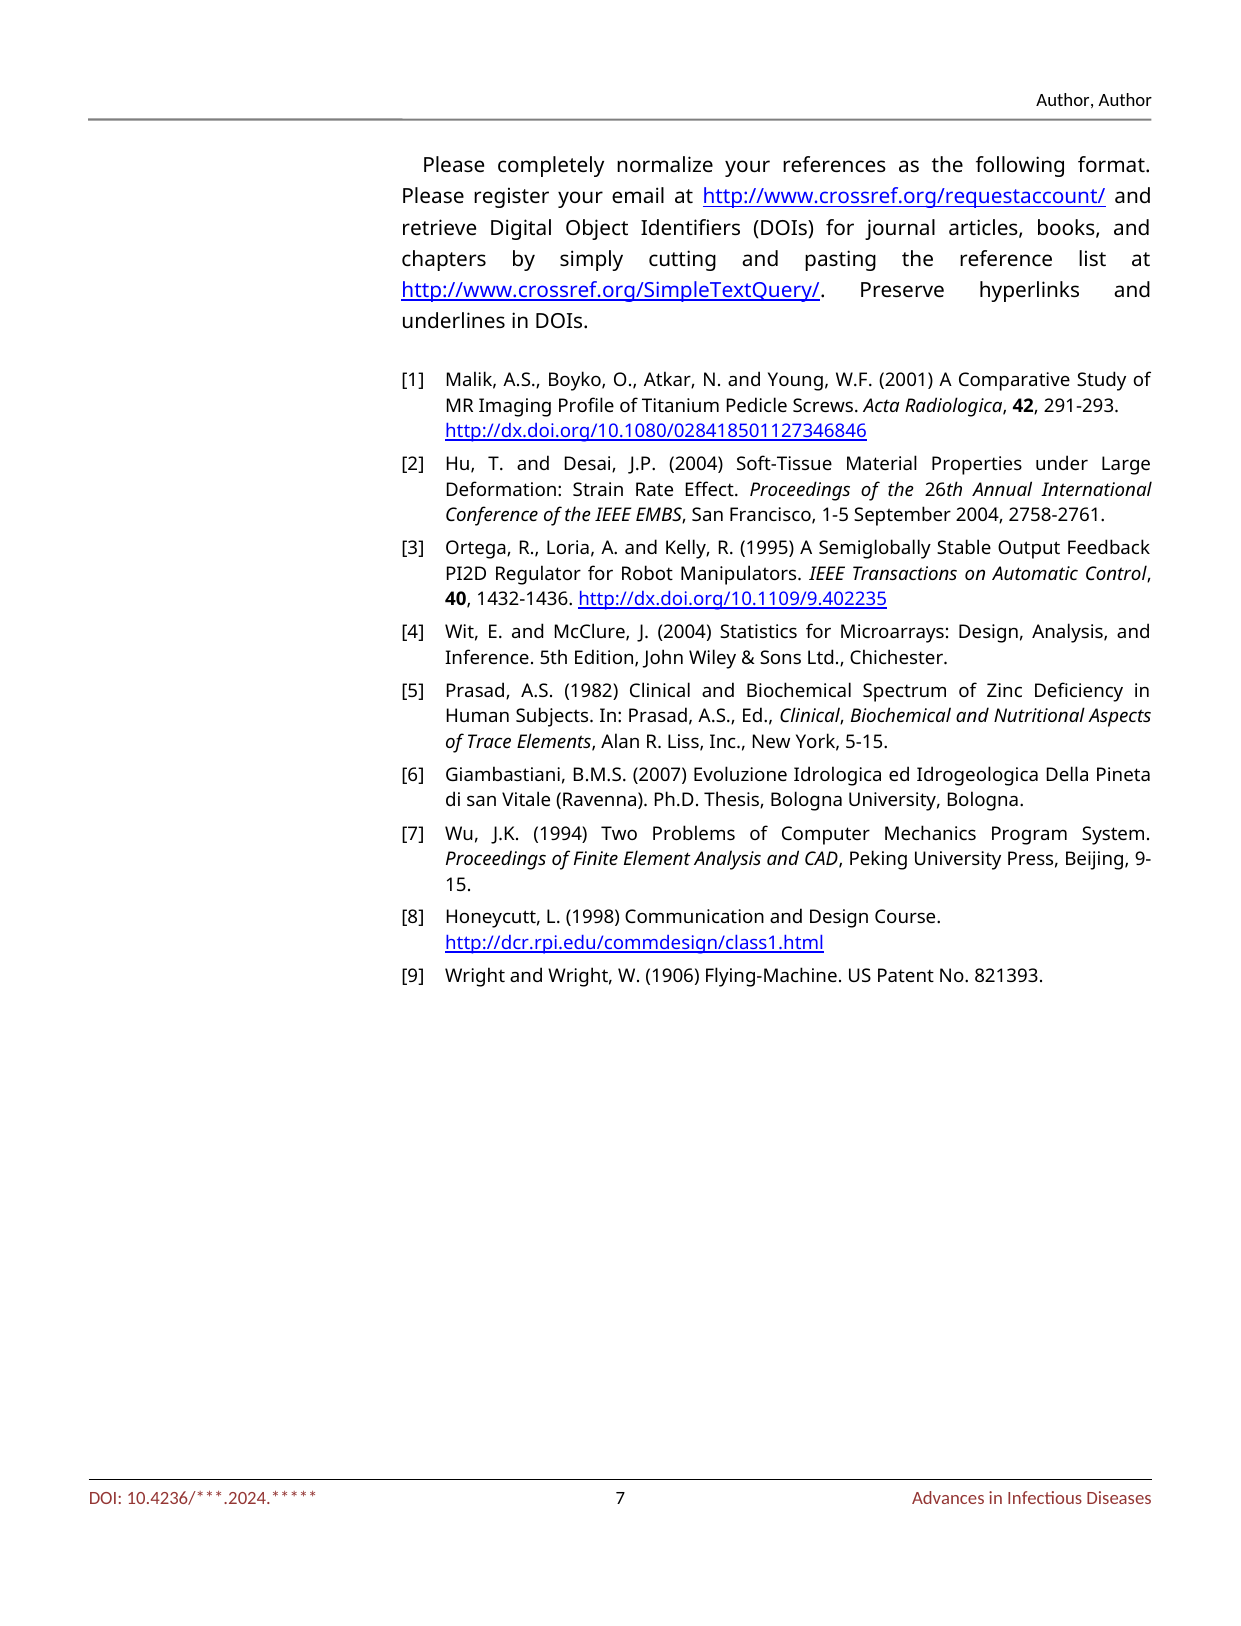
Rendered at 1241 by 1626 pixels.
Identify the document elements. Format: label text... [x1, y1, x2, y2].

list Wright and Wright, W. (1906) Flying-Machine. US Patent No. 821393. [401, 962, 1152, 988]
list Ortega, R., Loria, A. and Kelly, R. (1995) A Semiglobally Stable Output Feedback PI2D Regulator for Robot Manipulators. IEEE Transactions on Automatic Control, 40, 1432-1436. http://dx.doi.org/10.1109/9.402235 [401, 534, 1152, 611]
list Malik, A.S., Boyko, O., Atkar, N. and Young, W.F. (2001) A Comparative Study of MR Imaging Profile of Titanium Pedicle Screws. Acta Radiologica, 42, 291-293. http://dx.doi.org/10.1080/028418501127346846 [401, 366, 1152, 443]
list Honeycutt, L. (1998) Communication and Design Course. http://dcr.rpi.edu/commdesign/class1.html [401, 904, 1152, 955]
list Wu, J.K. (1994) Two Problems of Computer Mechanics Program System. Proceedings of Finite Element Analysis and CAD, Peking University Press, Beijing, 9-15. [401, 820, 1152, 896]
list Giambastiani, B.M.S. (2007) Evoluzione Idrologica ed Idrogeologica Della Pineta di san Vitale (Ravenna). Ph.D. Thesis, Bologna University, Bologna. [401, 761, 1152, 812]
list Hu, T. and Desai, J.P. (2004) Soft-Tissue Material Properties under Large Deformation: Strain Rate Effect. Proceedings of the 26th Annual International Conference of the IEEE EMBS, San Francisco, 1-5 September 2004, 2758-2761. [401, 451, 1152, 527]
list Prasad, A.S. (1982) Clinical and Biochemical Spectrum of Zinc Deficiency in Human Subjects. In: Prasad, A.S., Ed., Clinical, Biochemical and Nutritional Aspects of Trace Elements, Alan R. Liss, Inc., New York, 5-15. [401, 677, 1152, 754]
list Wit, E. and McClure, J. (2004) Statistics for Microarrays: Design, Analysis, and Inference. 5th Edition, John Wiley & Sons Ltd., Chichester. [401, 619, 1152, 670]
text Please completely normalize your references as the following format. Please register your email at http://www.crossref.org/requestaccount/ and retrieve Digital Object Identifiers (DOIs) for journal articles, books, and chapters by simply cutting and pasting the reference list at http://www.crossref.org/SimpleTextQuery/. Preserve hyperlinks and underlines in DOIs. [401, 148, 1152, 335]
